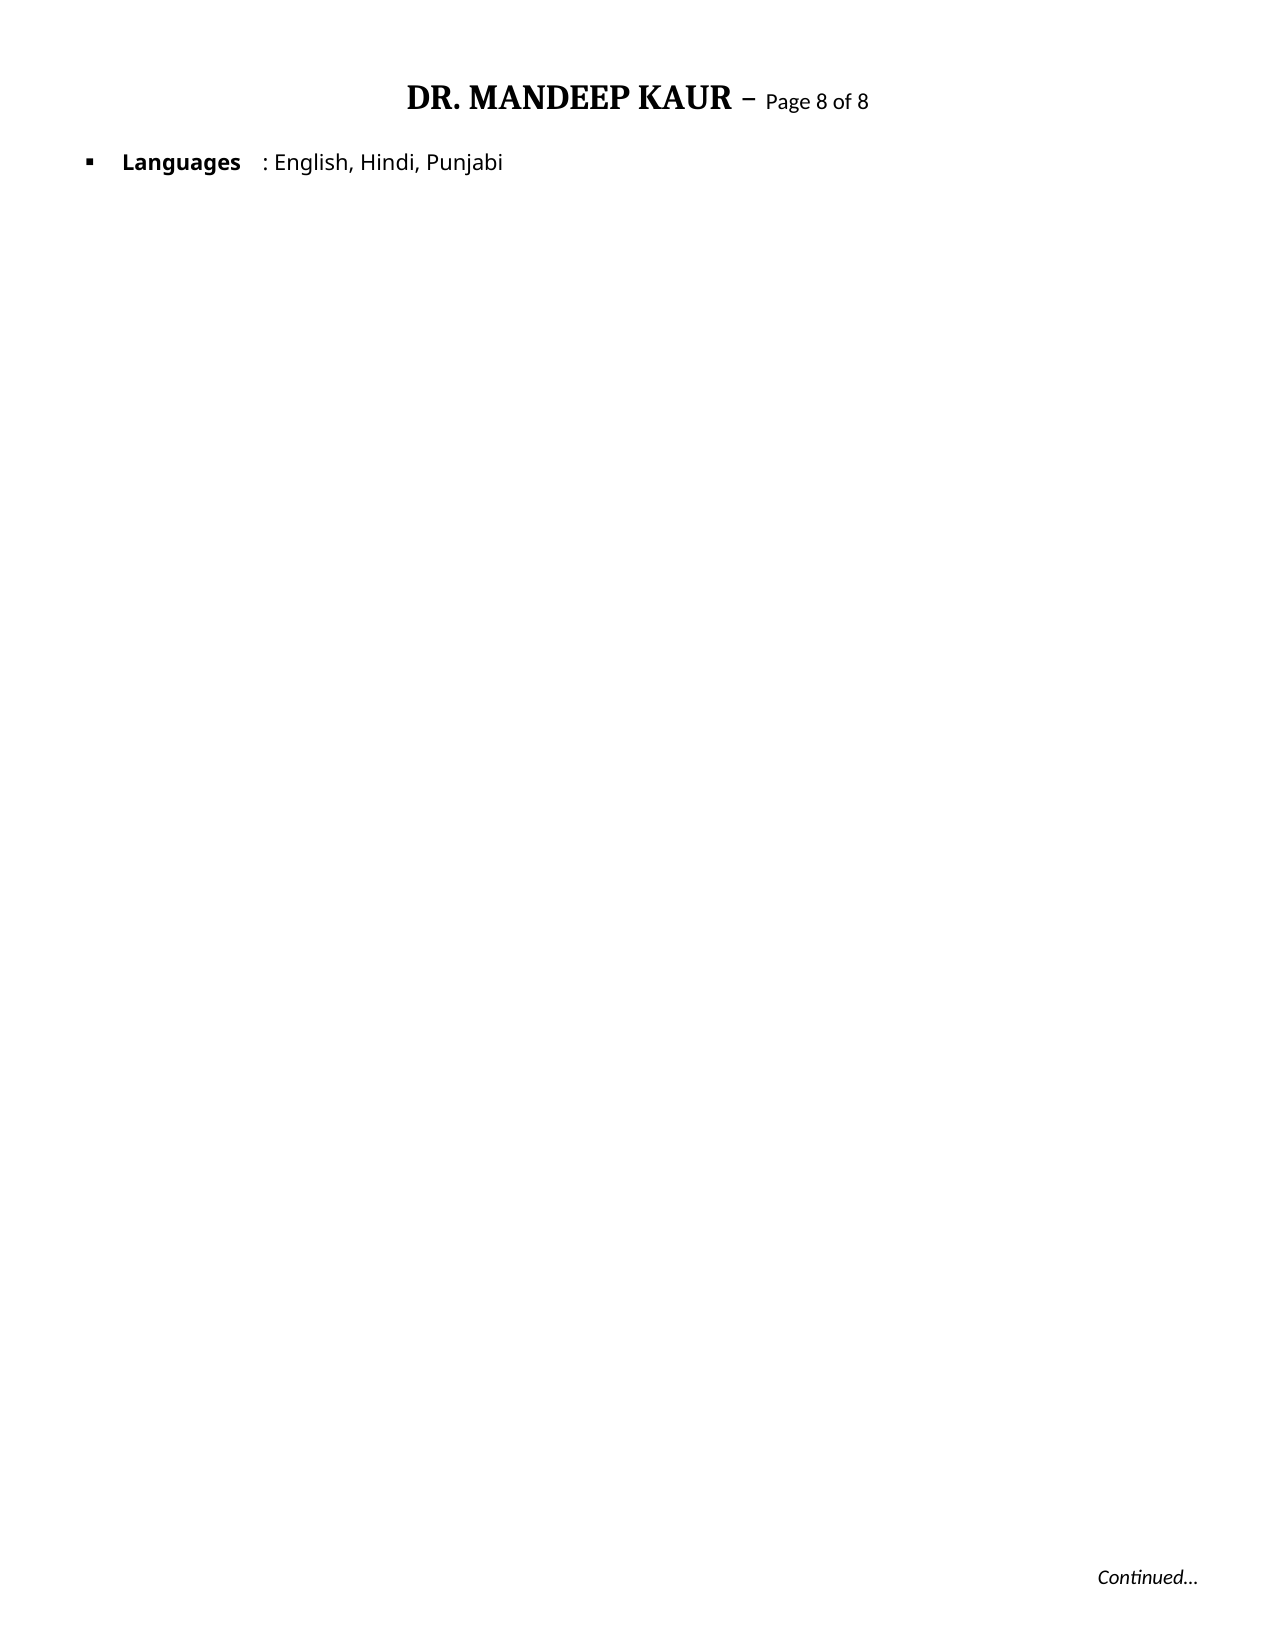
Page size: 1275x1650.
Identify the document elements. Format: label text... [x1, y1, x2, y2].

list Languages : English, Hindi, Punjabi [84, 147, 1275, 177]
